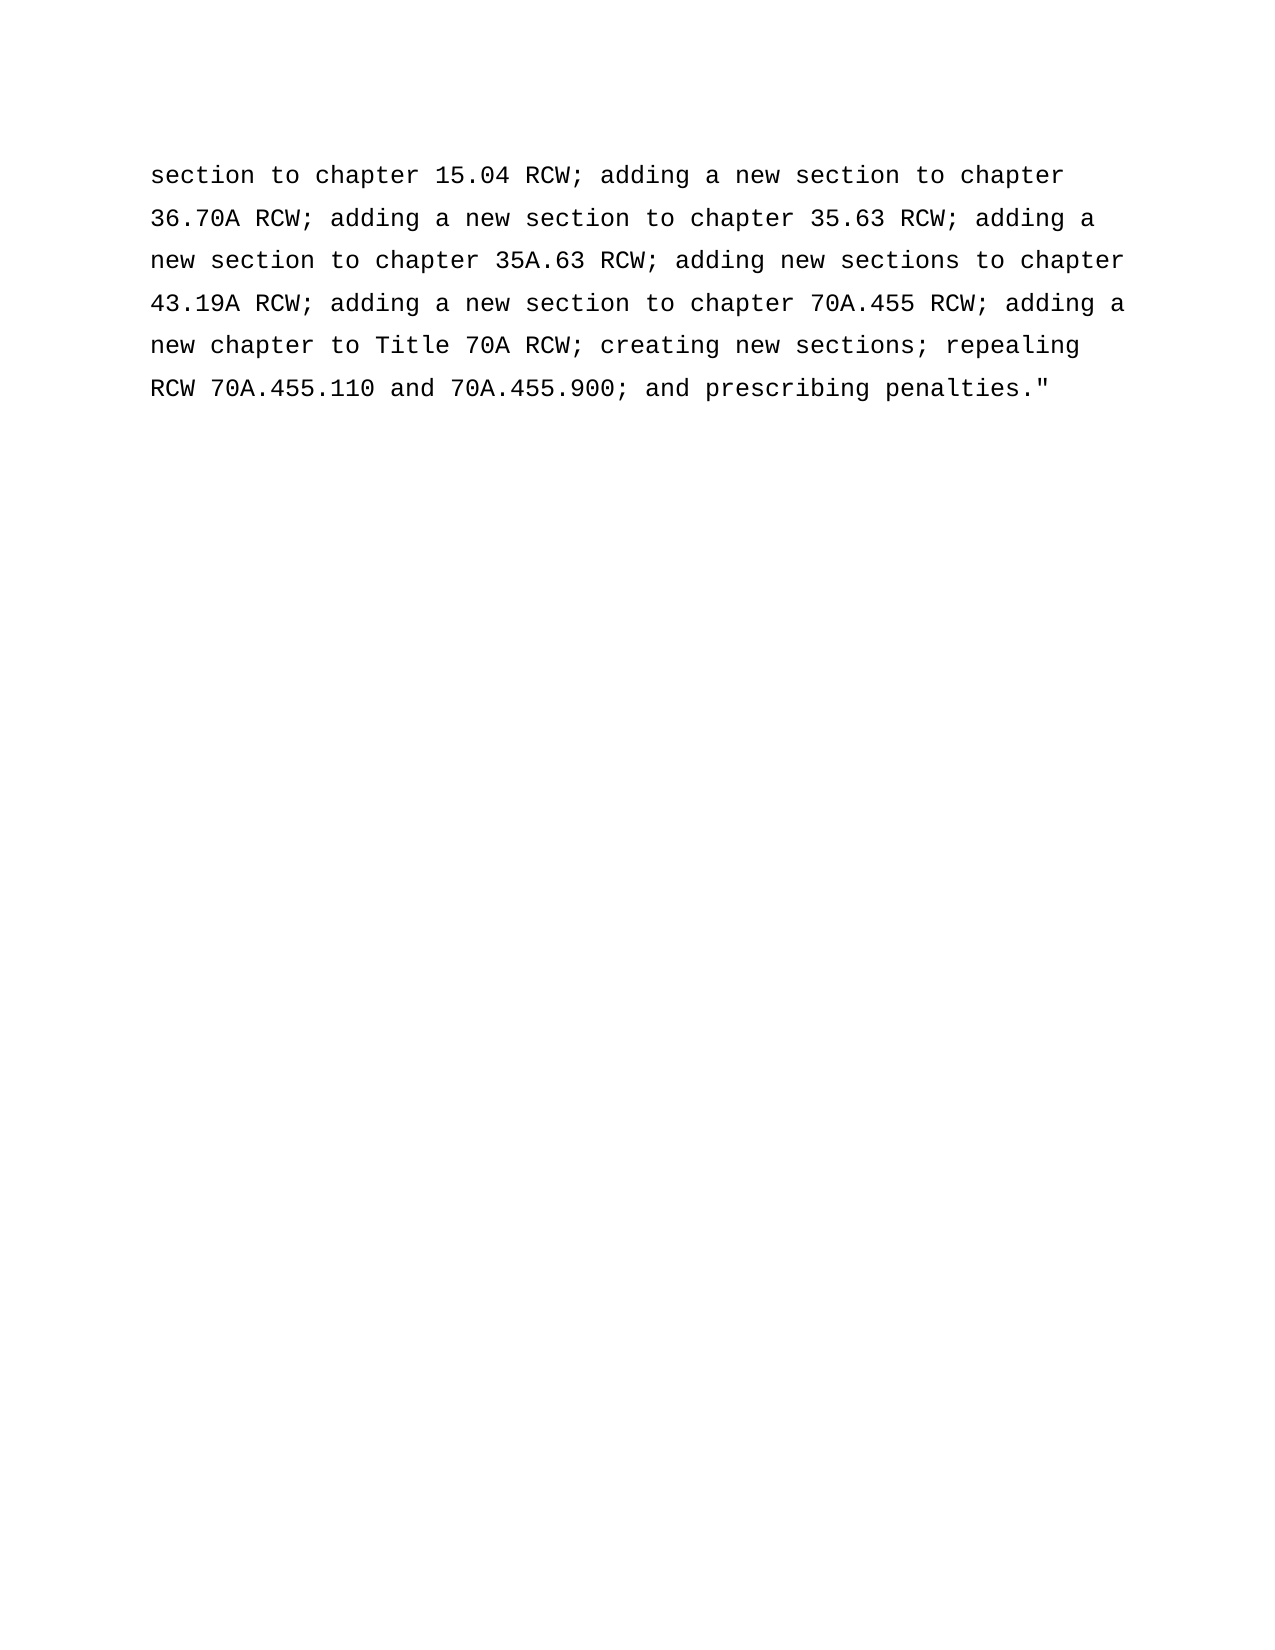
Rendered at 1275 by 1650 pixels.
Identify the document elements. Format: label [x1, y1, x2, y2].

text [150, 150, 1125, 405]
